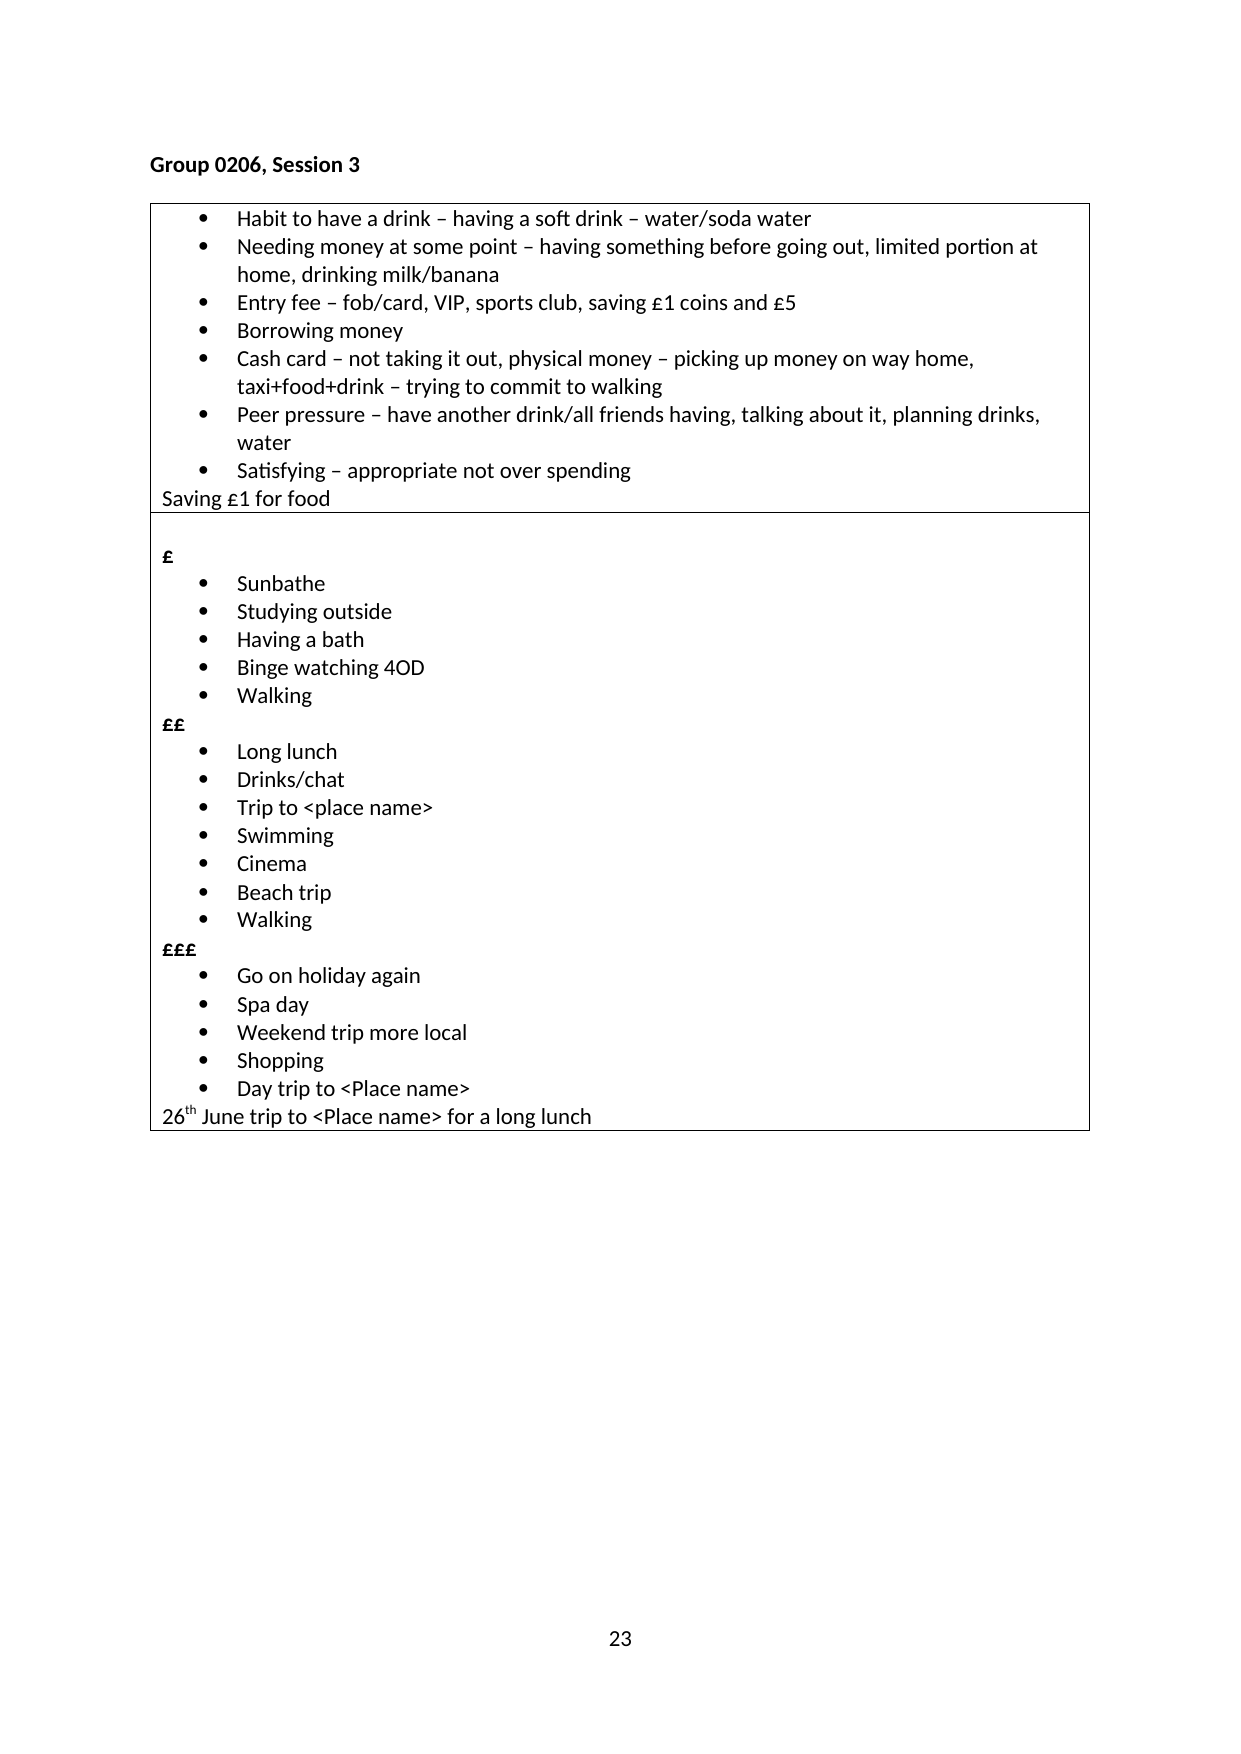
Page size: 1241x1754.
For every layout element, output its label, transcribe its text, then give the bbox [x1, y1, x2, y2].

text Group 0206, Session 3 [150, 150, 1090, 178]
table_cell £ Sunbathe Studying outside Having a bath Binge watching 4OD Walking ££ Long lunch Drinks/chat Trip to <place name> Swimming Cinema Beach trip Walking £££ Go on holiday again Spa day Weekend trip more local Shopping Day trip to <Place name> 26th June trip to <Place name> for a long lunch [151, 513, 1089, 1130]
table_header Habit to have a drink – having a soft drink – water/soda water Needing money at some point – having something before going out, limited portion at home, drinking milk/banana Entry fee – fob/card, VIP, sports club, saving £1 coins and £5 Borrowing money Cash card – not taking it out, physical money – picking up money on way home, taxi+food+drink – trying to commit to walking Peer pressure – have another drink/all friends having, talking about it, planning drinks, water Satisfying – appropriate not over spending Saving £1 for food [151, 204, 1089, 512]
